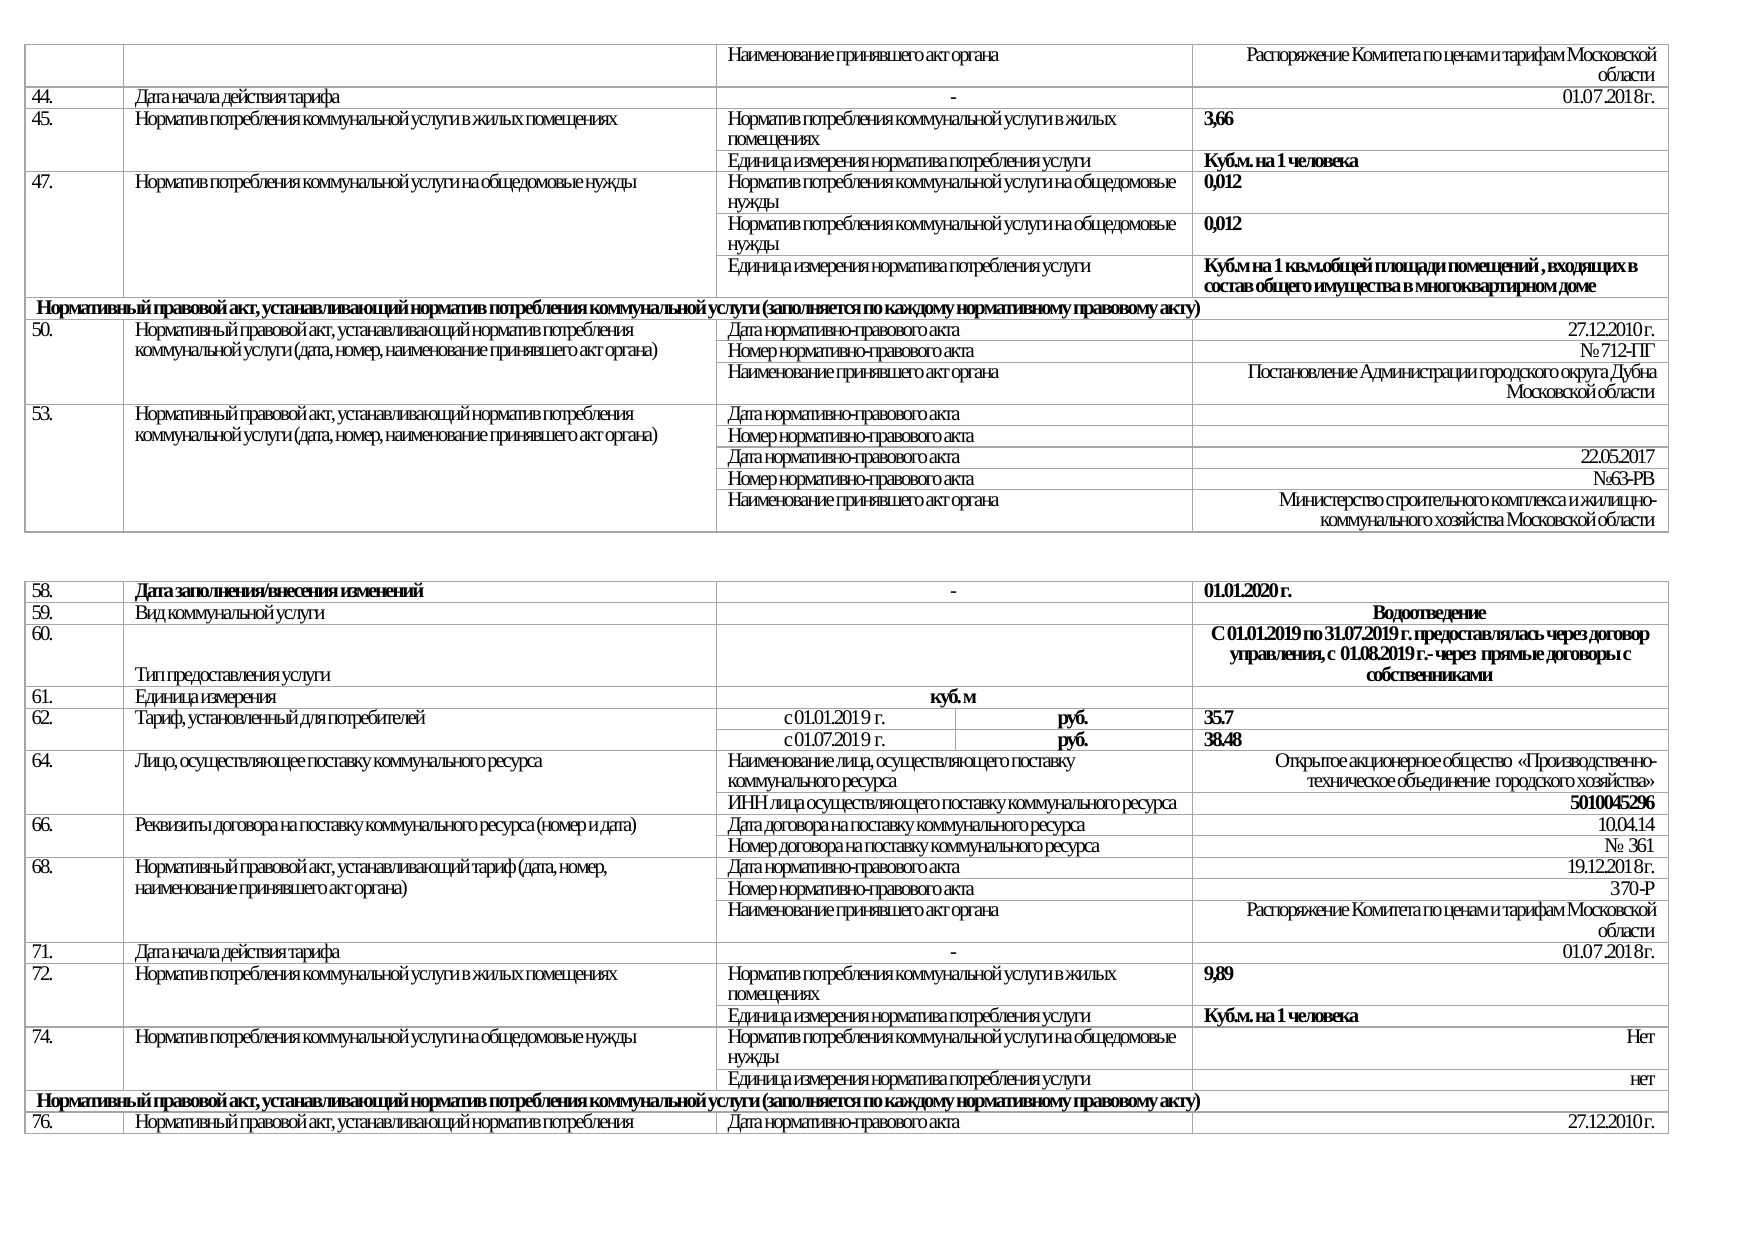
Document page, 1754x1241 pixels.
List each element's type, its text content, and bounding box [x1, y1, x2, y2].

table_cell [26, 320, 123, 403]
table_cell [26, 1113, 123, 1133]
table_cell 370-Р [1193, 879, 1668, 899]
table_cell [1193, 426, 1668, 446]
table_cell 01.07.2018г. [1193, 88, 1668, 108]
table_cell руб. [956, 709, 1192, 729]
table_cell куб. м [717, 687, 1192, 707]
table_cell [26, 172, 123, 297]
table_cell Единица измерения норматива потребления услуги [717, 1006, 1192, 1026]
table_cell Нормативный правовой акт, устанавливающий норматив потребления коммунальной услуги (дата, номер, наименование принявшего акт органа) [124, 320, 716, 403]
table_cell С 01.01.2019 по 31.07.2019 г. предоставлялась через договор управления, с 01.08.2019 г.- через прямые договоры с собственниками [1193, 625, 1668, 686]
table_cell Вид коммунальной услуги [124, 603, 716, 623]
table_cell [26, 625, 123, 686]
table_cell № 361 [1193, 836, 1668, 857]
table_cell 10.04.14 [1193, 815, 1668, 835]
table_cell Номер нормативно-правового акта [717, 341, 1192, 362]
table_cell Дата нормативно-правового акта [717, 1113, 1192, 1133]
table_cell Норматив потребления коммунальной услуги на общедомовые нужды [717, 1028, 1192, 1068]
table_cell [26, 751, 123, 814]
table_cell № 712-ПГ [1193, 341, 1668, 362]
table_cell 0,012 [1193, 214, 1668, 255]
table_cell Нормативный правовой акт, устанавливающий норматив потребления коммунальной услуги (заполняется по каждому нормативному правовому акту) [26, 1091, 1668, 1111]
table_cell Единица измерения норматива потребления услуги [717, 151, 1192, 171]
table_cell [26, 88, 123, 108]
table_cell Единица измерения норматива потребления услуги [717, 256, 1192, 297]
table_header [26, 582, 123, 602]
table_cell Норматив потребления коммунальной услуги в жилых помещениях [124, 964, 716, 1026]
table_cell 9,89 [1193, 964, 1668, 1005]
table_cell Постановление Администрации городского округа Дубна Московской области [1193, 363, 1668, 403]
table_cell Дата договора на поставку коммунального ресурса [717, 815, 1192, 835]
table_cell ИНН лица осуществляющего поставку коммунального ресурса [717, 793, 1192, 814]
table_cell - [717, 88, 1192, 108]
table_cell Лицо, осуществляющее поставку коммунального ресурса [124, 751, 716, 814]
table_cell с 01.07.2019 г. [717, 730, 955, 750]
table_cell Номер нормативно-правового акта [717, 426, 1192, 446]
table_cell Наименование лица, осуществляющего поставку коммунального ресурса [717, 751, 1192, 792]
table_cell Нормативный правовой акт, устанавливающий тариф (дата, номер, наименование принявшего акт органа) [124, 858, 716, 942]
table_cell [26, 109, 123, 171]
table_cell [26, 943, 123, 963]
table_cell [26, 687, 123, 707]
table_cell Наименование принявшего акт органа [717, 490, 1192, 531]
table_cell [1193, 687, 1668, 707]
table_cell 27.12.2010 г. [1193, 320, 1668, 340]
table_cell нет [1193, 1070, 1668, 1090]
table_cell Норматив потребления коммунальной услуги на общедомовые нужды [717, 172, 1192, 213]
table_cell 22.05.2017 [1193, 448, 1668, 468]
table_cell Реквизиты договора на поставку коммунального ресурса (номер и дата) [124, 815, 716, 857]
table_cell - [717, 943, 1192, 963]
table_cell с 01.01.2019 г. [717, 709, 955, 729]
table_cell Номер нормативно-правового акта [717, 879, 1192, 899]
table_cell Наименование принявшего акт органа [717, 363, 1192, 403]
table_cell 35.7 [1193, 709, 1668, 729]
table_cell Номер нормативно-правового акта [717, 469, 1192, 489]
table_cell Министерство строительного комплекса и жилищно-коммунального хозяйства Московской области [1193, 490, 1668, 531]
table_cell Наименование принявшего акт органа [717, 901, 1192, 942]
table_cell Норматив потребления коммунальной услуги на общедомовые нужды [717, 214, 1192, 255]
table_cell [1193, 405, 1668, 425]
table_cell Наименование принявшего акт органа [717, 45, 1192, 86]
table_cell Распоряжение Комитета по ценам и тарифам Московской области [1193, 45, 1668, 86]
table_cell Дата нормативно-правового акта [717, 405, 1192, 425]
table_cell [717, 625, 1192, 686]
table_cell 38.48 [1193, 730, 1668, 750]
table_cell Куб.м. на 1 человека [1193, 1006, 1668, 1026]
table_cell Открытое акционерное общество «Производственно-техническое объединение городского хозяйства» [1193, 751, 1668, 792]
table_cell Дата нормативно-правового акта [717, 320, 1192, 340]
table_cell 19.12.2018г. [1193, 858, 1668, 878]
table_cell Нет [1193, 1028, 1668, 1068]
table_cell Дата нормативно-правового акта [717, 858, 1192, 878]
table_cell 3,66 [1193, 109, 1668, 150]
table_cell Норматив потребления коммунальной услуги на общедомовые нужды [124, 1028, 716, 1090]
table_cell руб. [956, 730, 1192, 750]
table_cell Норматив потребления коммунальной услуги в жилых помещениях [717, 109, 1192, 150]
table_cell Распоряжение Комитета по ценам и тарифам Московской области [1193, 901, 1668, 942]
table_cell Тариф, установленный для потребителей [124, 709, 716, 750]
table_cell [26, 603, 123, 623]
table_cell Нормативный правовой акт, устанавливающий норматив потребления коммунальной услуги (дата, номер, наименование принявшего акт органа) [124, 405, 716, 531]
table_cell Номер договора на поставку коммунального ресурса [717, 836, 1192, 857]
table_cell Норматив потребления коммунальной услуги в жилых помещениях [717, 964, 1192, 1005]
table_cell Куб.м. на 1 человека [1193, 151, 1668, 171]
table_header 01.01.2020 г. [1193, 582, 1668, 602]
table_cell Дата начала действия тарифа [124, 88, 716, 108]
table_cell Норматив потребления коммунальной услуги на общедомовые нужды [124, 172, 716, 297]
table_cell [26, 815, 123, 857]
table_cell [26, 1028, 123, 1090]
table_header - [717, 582, 1192, 602]
table_cell [26, 709, 123, 750]
table_cell [26, 858, 123, 942]
table_cell 01.07.2018г. [1193, 943, 1668, 963]
table_cell Единица измерения норматива потребления услуги [717, 1070, 1192, 1090]
table_cell Тип предоставления услуги [124, 625, 716, 686]
table_cell 5010045296 [1193, 793, 1668, 814]
table_cell Куб.м на 1 кв.м.общей площади помещений , входящих в состав общего имущества в многоквартирном доме [1193, 256, 1668, 297]
table_cell [26, 405, 123, 531]
table_cell Нормативный правовой акт, устанавливающий норматив потребления коммунальной услуги (заполняется по каждому нормативному правовому акту) [26, 298, 1668, 319]
table_cell [26, 964, 123, 1026]
table_cell 27.12.2010 г. [1193, 1113, 1668, 1133]
table_header Дата заполнения/внесения изменений [124, 582, 716, 602]
table_cell Дата начала действия тарифа [124, 943, 716, 963]
table_cell Единица измерения [124, 687, 716, 707]
table_cell [717, 603, 1192, 623]
table_cell 0,012 [1193, 172, 1668, 213]
table_cell №63-РВ [1193, 469, 1668, 489]
table_cell Водоотведение [1193, 603, 1668, 623]
table_cell Дата нормативно-правового акта [717, 448, 1192, 468]
table_cell Норматив потребления коммунальной услуги в жилых помещениях [124, 109, 716, 171]
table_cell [124, 1113, 716, 1133]
